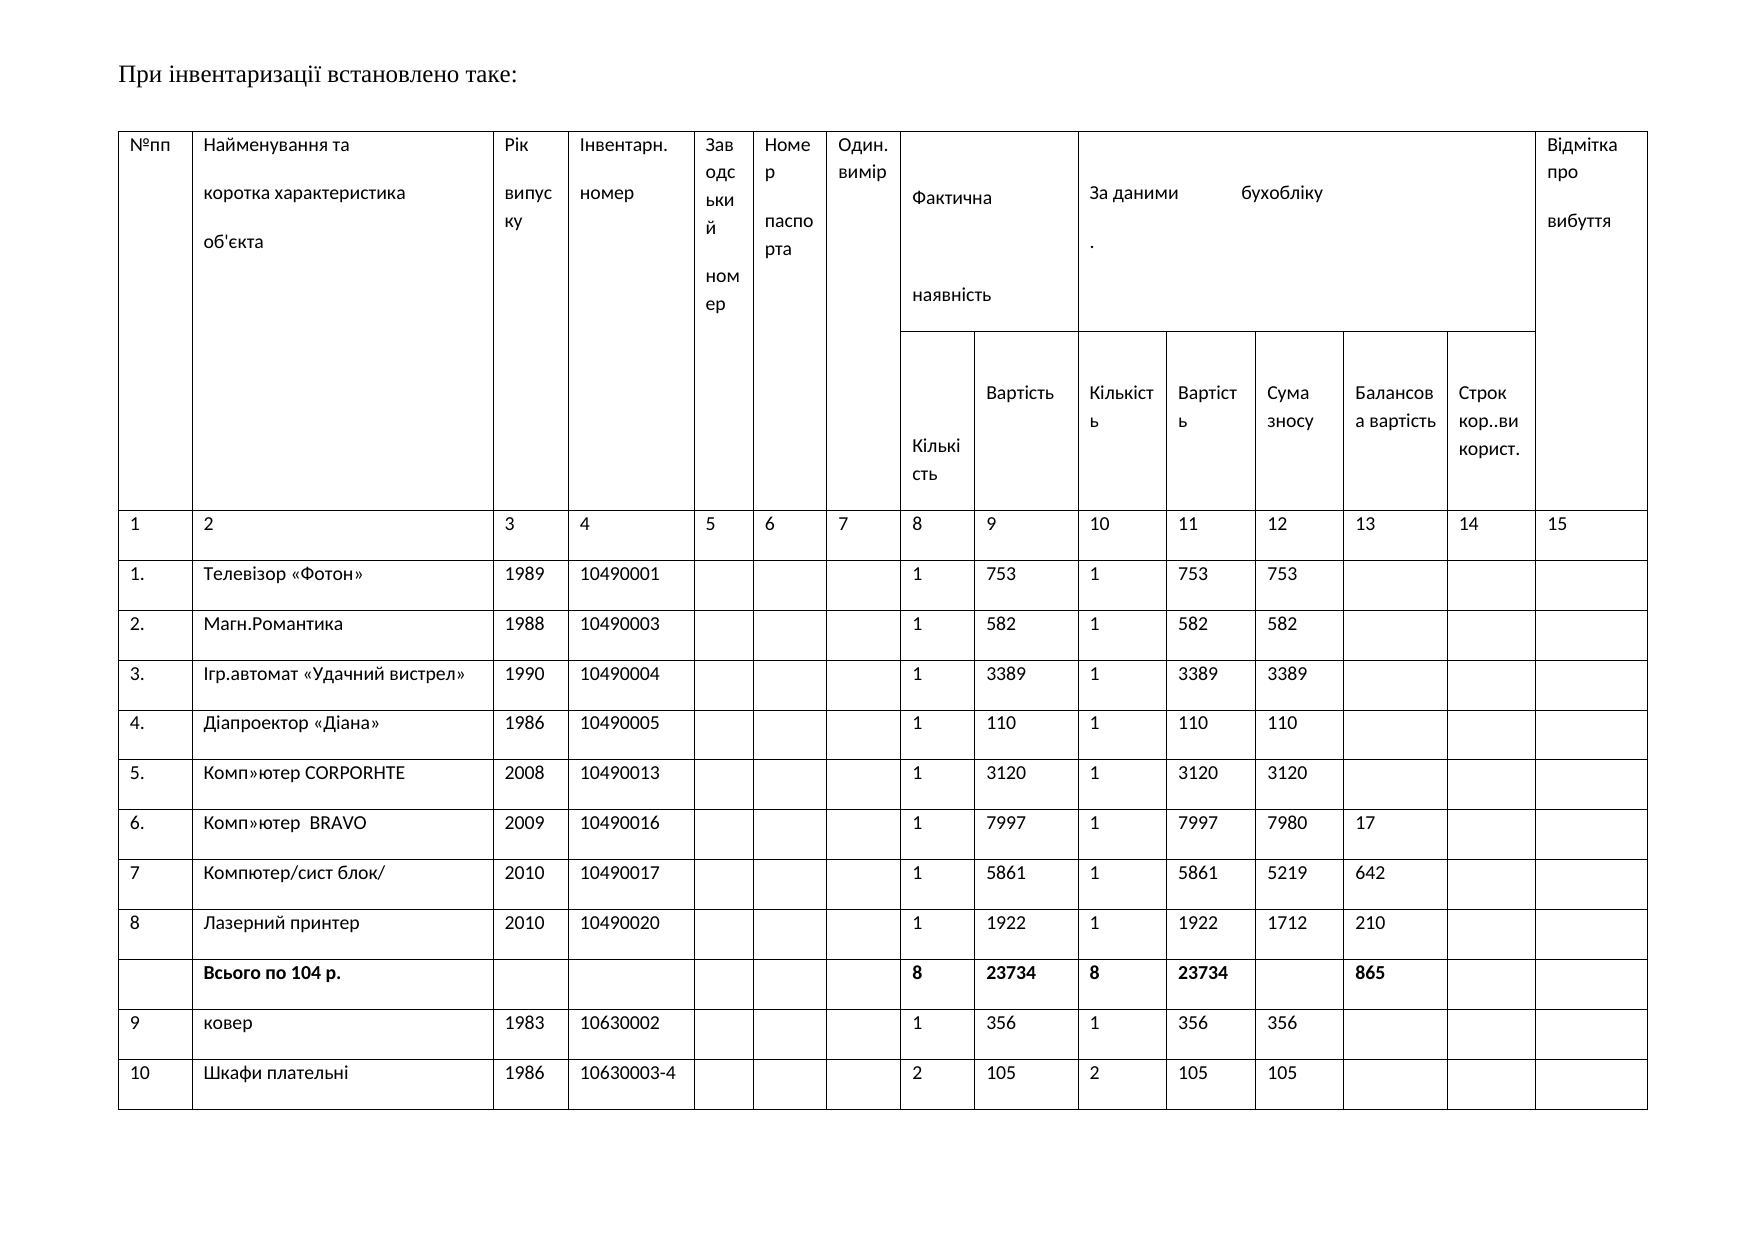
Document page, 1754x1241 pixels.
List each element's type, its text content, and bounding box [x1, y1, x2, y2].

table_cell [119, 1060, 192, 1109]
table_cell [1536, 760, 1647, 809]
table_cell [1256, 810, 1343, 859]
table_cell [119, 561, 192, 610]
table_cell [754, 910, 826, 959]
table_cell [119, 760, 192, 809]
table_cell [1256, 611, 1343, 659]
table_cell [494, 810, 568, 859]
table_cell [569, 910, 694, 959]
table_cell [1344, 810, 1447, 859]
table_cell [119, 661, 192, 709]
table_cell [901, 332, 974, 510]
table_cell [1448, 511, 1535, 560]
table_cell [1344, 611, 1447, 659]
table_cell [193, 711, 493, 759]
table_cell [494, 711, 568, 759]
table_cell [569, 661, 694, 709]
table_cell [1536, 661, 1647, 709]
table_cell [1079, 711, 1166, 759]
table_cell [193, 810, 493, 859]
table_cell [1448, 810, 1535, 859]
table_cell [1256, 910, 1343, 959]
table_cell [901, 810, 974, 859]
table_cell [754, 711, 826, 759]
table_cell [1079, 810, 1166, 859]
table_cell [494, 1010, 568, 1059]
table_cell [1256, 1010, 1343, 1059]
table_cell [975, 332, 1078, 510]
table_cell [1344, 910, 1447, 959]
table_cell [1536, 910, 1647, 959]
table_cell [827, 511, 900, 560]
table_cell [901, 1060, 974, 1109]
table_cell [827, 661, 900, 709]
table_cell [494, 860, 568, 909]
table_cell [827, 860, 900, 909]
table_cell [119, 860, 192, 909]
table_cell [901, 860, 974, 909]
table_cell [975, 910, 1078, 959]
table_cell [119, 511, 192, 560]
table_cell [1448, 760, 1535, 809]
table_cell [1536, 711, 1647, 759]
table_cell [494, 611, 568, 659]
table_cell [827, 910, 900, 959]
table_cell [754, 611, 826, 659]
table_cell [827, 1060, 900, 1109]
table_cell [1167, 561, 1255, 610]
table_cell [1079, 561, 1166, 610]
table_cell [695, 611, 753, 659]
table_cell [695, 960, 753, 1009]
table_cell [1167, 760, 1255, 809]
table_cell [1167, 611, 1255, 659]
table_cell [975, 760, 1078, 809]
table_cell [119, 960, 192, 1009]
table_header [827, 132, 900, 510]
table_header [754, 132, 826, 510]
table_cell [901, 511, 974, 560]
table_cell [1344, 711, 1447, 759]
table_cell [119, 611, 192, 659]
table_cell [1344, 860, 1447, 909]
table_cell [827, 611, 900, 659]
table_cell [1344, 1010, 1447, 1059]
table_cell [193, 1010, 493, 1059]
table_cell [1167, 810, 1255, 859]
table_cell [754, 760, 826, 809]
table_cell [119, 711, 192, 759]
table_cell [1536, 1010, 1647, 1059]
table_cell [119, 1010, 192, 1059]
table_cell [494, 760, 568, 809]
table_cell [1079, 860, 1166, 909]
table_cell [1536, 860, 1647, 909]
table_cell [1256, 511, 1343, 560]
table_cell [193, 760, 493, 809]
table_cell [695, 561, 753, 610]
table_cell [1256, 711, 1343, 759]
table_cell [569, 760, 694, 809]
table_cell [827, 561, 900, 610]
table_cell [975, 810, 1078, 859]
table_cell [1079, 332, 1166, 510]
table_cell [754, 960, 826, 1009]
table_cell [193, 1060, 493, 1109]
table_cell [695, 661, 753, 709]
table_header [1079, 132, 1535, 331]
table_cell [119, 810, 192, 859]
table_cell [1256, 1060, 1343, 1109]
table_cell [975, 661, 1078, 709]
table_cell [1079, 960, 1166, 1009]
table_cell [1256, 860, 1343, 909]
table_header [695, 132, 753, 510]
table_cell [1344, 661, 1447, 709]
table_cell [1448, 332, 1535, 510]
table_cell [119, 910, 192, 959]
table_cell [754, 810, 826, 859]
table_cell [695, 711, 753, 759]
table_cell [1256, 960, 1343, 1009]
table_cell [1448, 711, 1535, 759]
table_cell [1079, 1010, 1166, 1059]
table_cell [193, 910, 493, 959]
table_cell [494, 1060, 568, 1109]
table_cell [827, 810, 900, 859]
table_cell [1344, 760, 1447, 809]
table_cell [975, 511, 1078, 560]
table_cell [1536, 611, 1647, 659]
text При інвентаризації встановлено таке: [118, 59, 1636, 88]
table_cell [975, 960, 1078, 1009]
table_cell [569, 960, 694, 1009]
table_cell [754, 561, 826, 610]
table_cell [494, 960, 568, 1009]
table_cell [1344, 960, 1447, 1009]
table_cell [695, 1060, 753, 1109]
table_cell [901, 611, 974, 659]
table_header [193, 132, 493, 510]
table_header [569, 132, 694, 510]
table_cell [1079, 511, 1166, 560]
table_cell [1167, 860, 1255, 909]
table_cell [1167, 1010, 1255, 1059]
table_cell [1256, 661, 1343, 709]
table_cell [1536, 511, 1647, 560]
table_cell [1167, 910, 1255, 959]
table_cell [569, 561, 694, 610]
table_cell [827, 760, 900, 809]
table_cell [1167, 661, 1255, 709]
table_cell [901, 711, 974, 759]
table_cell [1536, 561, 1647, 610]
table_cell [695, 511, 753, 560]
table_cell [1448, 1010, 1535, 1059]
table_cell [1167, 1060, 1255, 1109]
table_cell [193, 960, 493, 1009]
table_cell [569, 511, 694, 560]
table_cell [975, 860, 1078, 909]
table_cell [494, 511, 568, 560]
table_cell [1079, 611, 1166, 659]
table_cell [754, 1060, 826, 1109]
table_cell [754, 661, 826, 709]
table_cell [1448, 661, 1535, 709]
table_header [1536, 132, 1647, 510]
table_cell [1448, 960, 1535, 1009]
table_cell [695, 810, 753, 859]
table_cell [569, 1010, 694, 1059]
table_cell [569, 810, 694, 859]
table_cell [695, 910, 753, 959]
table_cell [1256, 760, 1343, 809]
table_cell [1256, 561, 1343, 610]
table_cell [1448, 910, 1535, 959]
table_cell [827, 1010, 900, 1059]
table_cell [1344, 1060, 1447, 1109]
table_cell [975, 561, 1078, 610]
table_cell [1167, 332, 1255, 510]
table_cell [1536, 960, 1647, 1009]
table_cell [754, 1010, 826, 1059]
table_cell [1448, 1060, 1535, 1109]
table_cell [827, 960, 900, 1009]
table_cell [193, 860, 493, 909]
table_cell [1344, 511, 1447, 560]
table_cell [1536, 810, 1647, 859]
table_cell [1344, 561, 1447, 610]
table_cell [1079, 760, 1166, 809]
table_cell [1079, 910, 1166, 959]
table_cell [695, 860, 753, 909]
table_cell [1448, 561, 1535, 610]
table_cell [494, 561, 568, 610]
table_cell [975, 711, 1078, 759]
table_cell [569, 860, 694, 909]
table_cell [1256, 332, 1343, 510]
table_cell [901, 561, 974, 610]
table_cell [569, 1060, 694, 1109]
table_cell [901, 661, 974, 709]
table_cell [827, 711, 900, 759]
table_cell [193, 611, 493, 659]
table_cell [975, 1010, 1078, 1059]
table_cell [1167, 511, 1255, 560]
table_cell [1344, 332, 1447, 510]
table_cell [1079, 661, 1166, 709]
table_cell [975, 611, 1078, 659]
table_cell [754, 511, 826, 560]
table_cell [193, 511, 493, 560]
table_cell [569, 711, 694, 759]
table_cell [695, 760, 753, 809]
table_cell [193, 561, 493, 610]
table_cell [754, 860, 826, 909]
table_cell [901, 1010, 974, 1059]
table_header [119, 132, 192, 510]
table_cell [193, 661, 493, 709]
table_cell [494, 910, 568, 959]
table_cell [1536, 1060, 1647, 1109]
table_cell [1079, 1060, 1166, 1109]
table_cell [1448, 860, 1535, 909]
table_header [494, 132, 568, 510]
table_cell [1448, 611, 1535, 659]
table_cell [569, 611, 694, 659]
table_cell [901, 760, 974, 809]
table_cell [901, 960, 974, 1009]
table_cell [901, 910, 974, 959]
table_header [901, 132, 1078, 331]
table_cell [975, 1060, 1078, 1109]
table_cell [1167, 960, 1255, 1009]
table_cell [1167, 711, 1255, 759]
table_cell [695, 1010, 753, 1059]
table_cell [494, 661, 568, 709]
